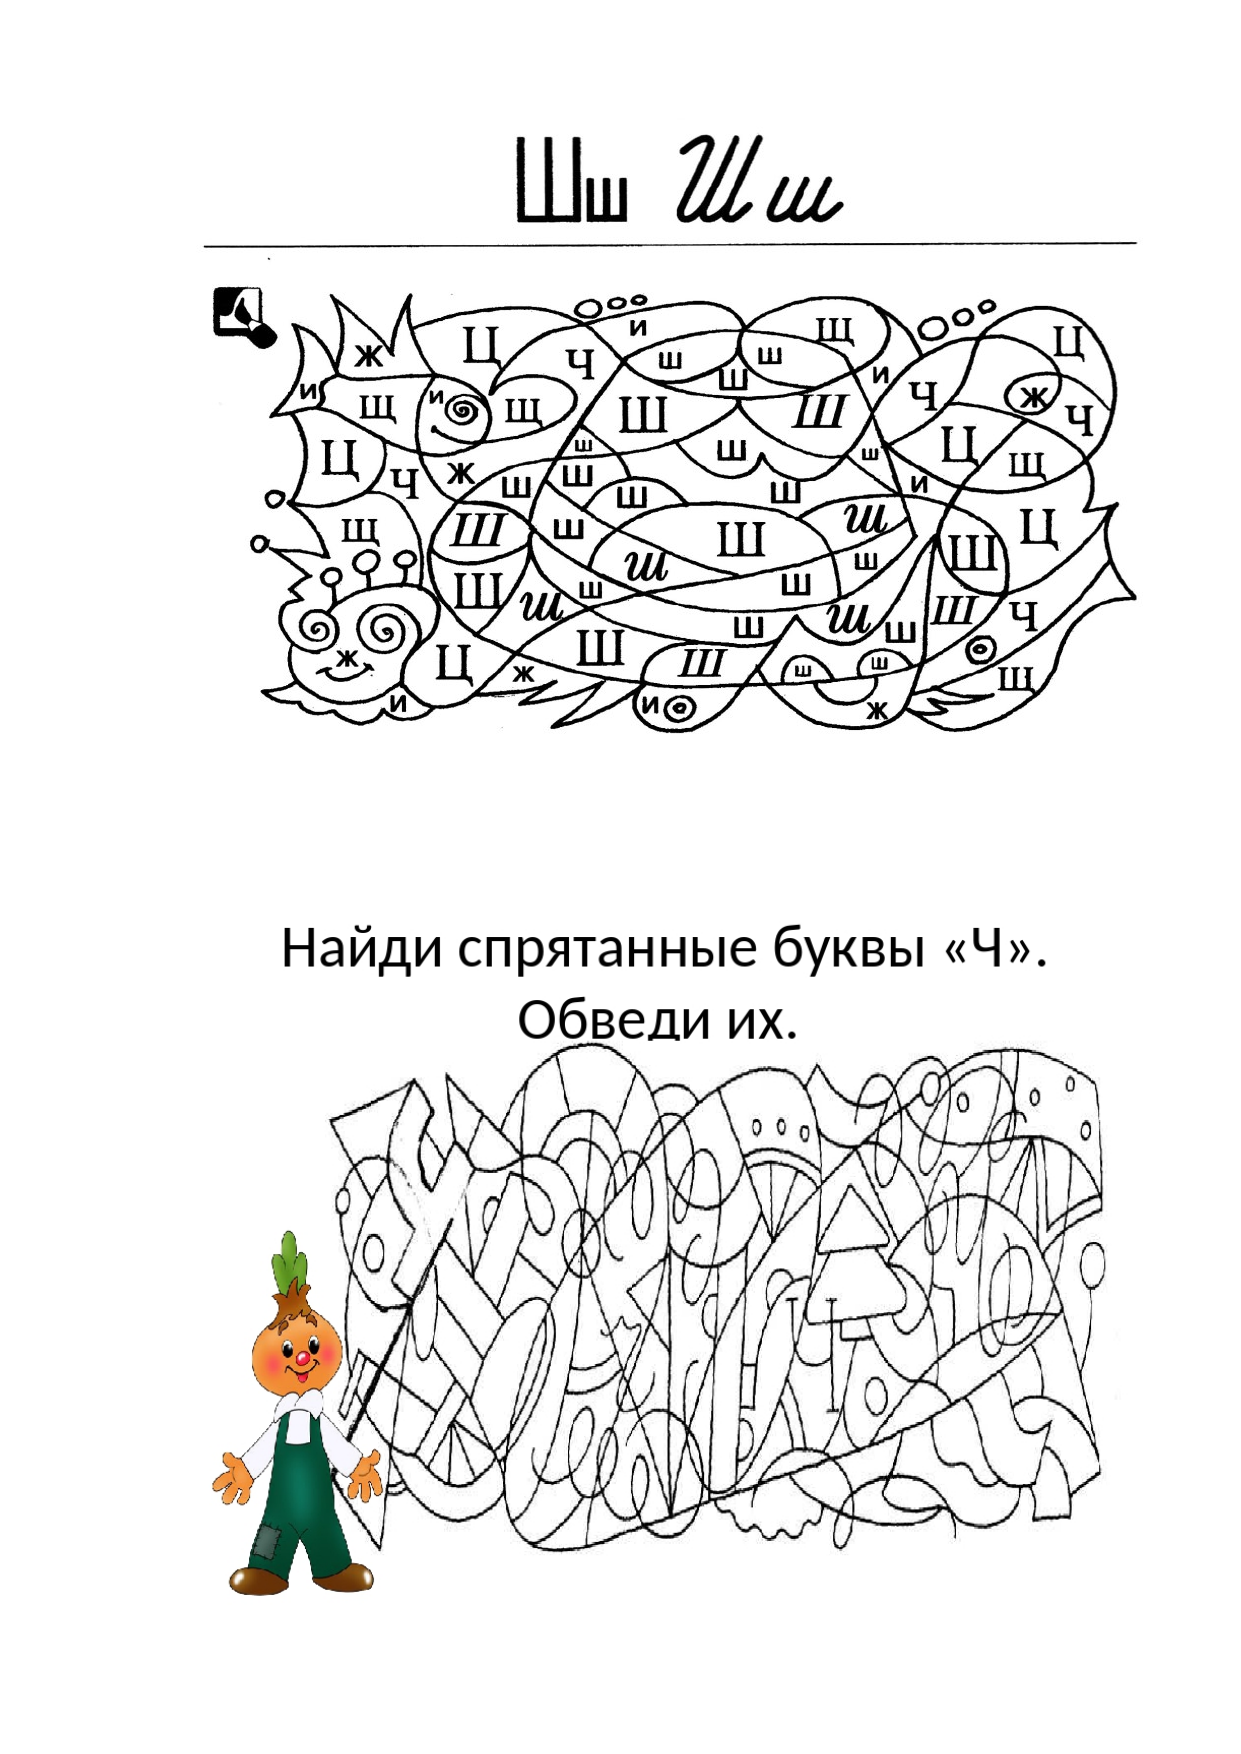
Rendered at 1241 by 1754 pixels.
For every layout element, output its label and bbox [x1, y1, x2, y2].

picture [177, 874, 1152, 1605]
picture [177, 118, 1152, 743]
